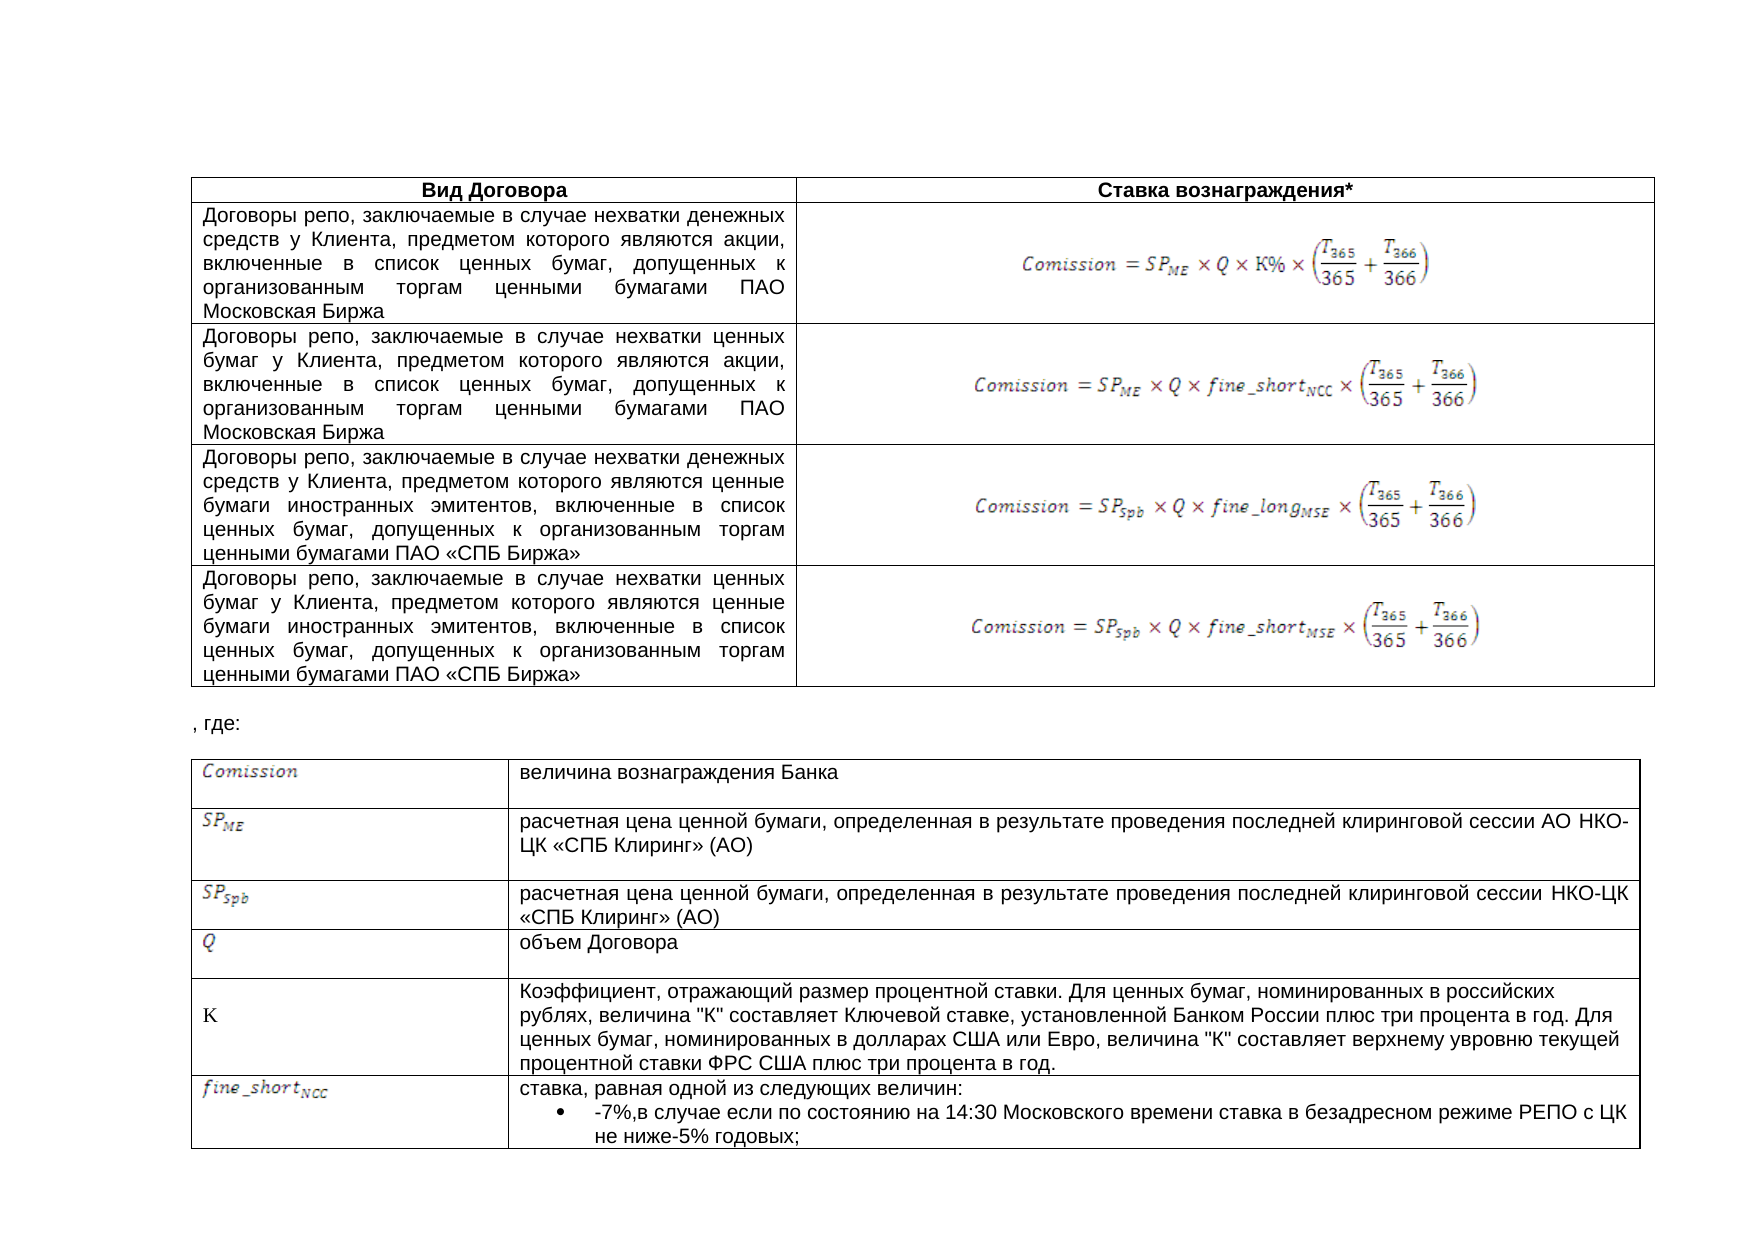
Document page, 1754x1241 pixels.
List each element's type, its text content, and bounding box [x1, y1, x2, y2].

text , где: [118, 711, 1636, 734]
table_cell Договоры репо, заключаемые в случае нехватки ценных бумаг у Клиента, предметом которого являются акции, включенные в список ценных бумаг, допущенных к организованным торгам ценными бумагами ПАО Московская Биржа [192, 324, 796, 444]
picture [975, 481, 1476, 529]
picture [202, 880, 252, 907]
table_cell [192, 809, 508, 880]
table_header Ставка вознаграждения* [797, 178, 1654, 202]
table_cell расчетная цена ценной бумаги, определенная в результате проведения последней клиринговой сессии НКО-ЦК «СПБ Клиринг» (АО) [509, 881, 1639, 929]
picture [202, 759, 301, 784]
table_header Вид Договора [192, 178, 796, 202]
picture [202, 929, 217, 954]
table_cell [797, 324, 1654, 444]
table_cell расчетная цена ценной бумаги, определенная в результате проведения последней клиринговой сессии АО НКО-ЦК «СПБ Клиринг» (АО) [509, 809, 1639, 880]
table_cell Договоры репо, заключаемые в случае нехватки ценных бумаг у Клиента, предметом которого являются ценные бумаги иностранных эмитентов, включенные в список ценных бумаг, допущенных к организованным торгам ценными бумагами ПАО «СПБ Биржа» [192, 566, 796, 686]
picture [974, 360, 1477, 408]
table_cell [797, 445, 1654, 565]
table_cell [192, 881, 508, 929]
table_header [192, 760, 508, 807]
table_cell [192, 1076, 508, 1148]
picture [202, 808, 248, 833]
picture [971, 602, 1480, 649]
table_cell Коэффициент, отражающий размер процентной ставки. Для ценных бумаг, номинированных в российских рублях, величина "К" составляет Ключевой ставке, установленной Банком России плюс три процента в год. Для ценных бумаг, номинированных в долларах США или Евро, величина "К" составляет верхнему увровню текущей процентной ставки ФРС США плюс три процента в год. [509, 979, 1639, 1074]
table_cell [797, 566, 1654, 686]
table_cell [797, 203, 1654, 323]
table_header величина вознаграждения Банка [509, 760, 1639, 807]
picture [1022, 239, 1429, 287]
table_cell объем Договора [509, 930, 1639, 978]
table_cell Договоры репо, заключаемые в случае нехватки денежных средств у Клиента, предметом которого являются акции, включенные в список ценных бумаг, допущенных к организованным торгам ценными бумагами ПАО Московская Биржа [192, 203, 796, 323]
picture [202, 1075, 332, 1100]
table_cell K [192, 979, 508, 1074]
table_cell [192, 930, 508, 978]
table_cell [509, 1076, 1639, 1148]
table_cell Договоры репо, заключаемые в случае нехватки денежных средств у Клиента, предметом которого являются ценные бумаги иностранных эмитентов, включенные в список ценных бумаг, допущенных к организованным торгам ценными бумагами ПАО «СПБ Биржа» [192, 445, 796, 565]
